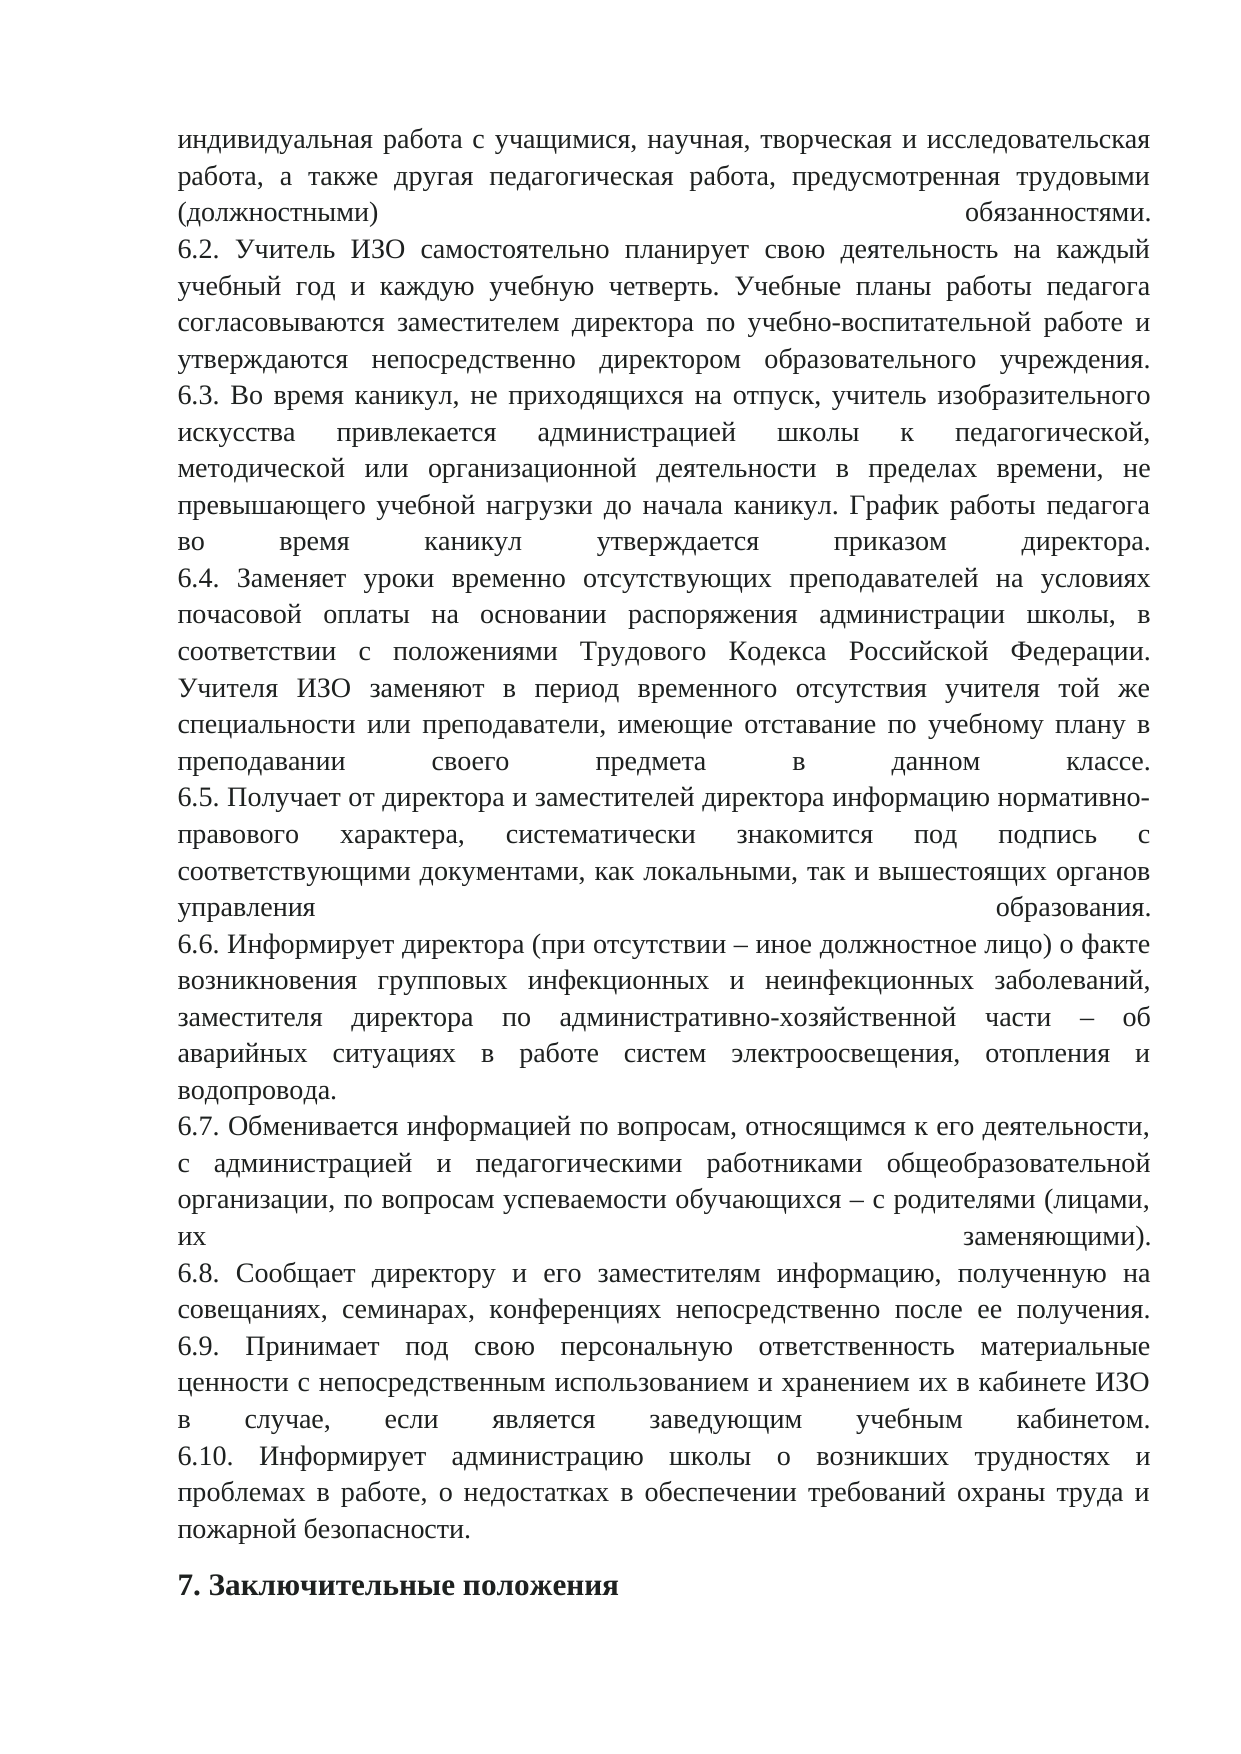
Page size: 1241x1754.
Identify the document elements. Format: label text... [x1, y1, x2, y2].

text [177, 118, 1152, 1544]
text 7. Заключительные положения [177, 1563, 1152, 1602]
